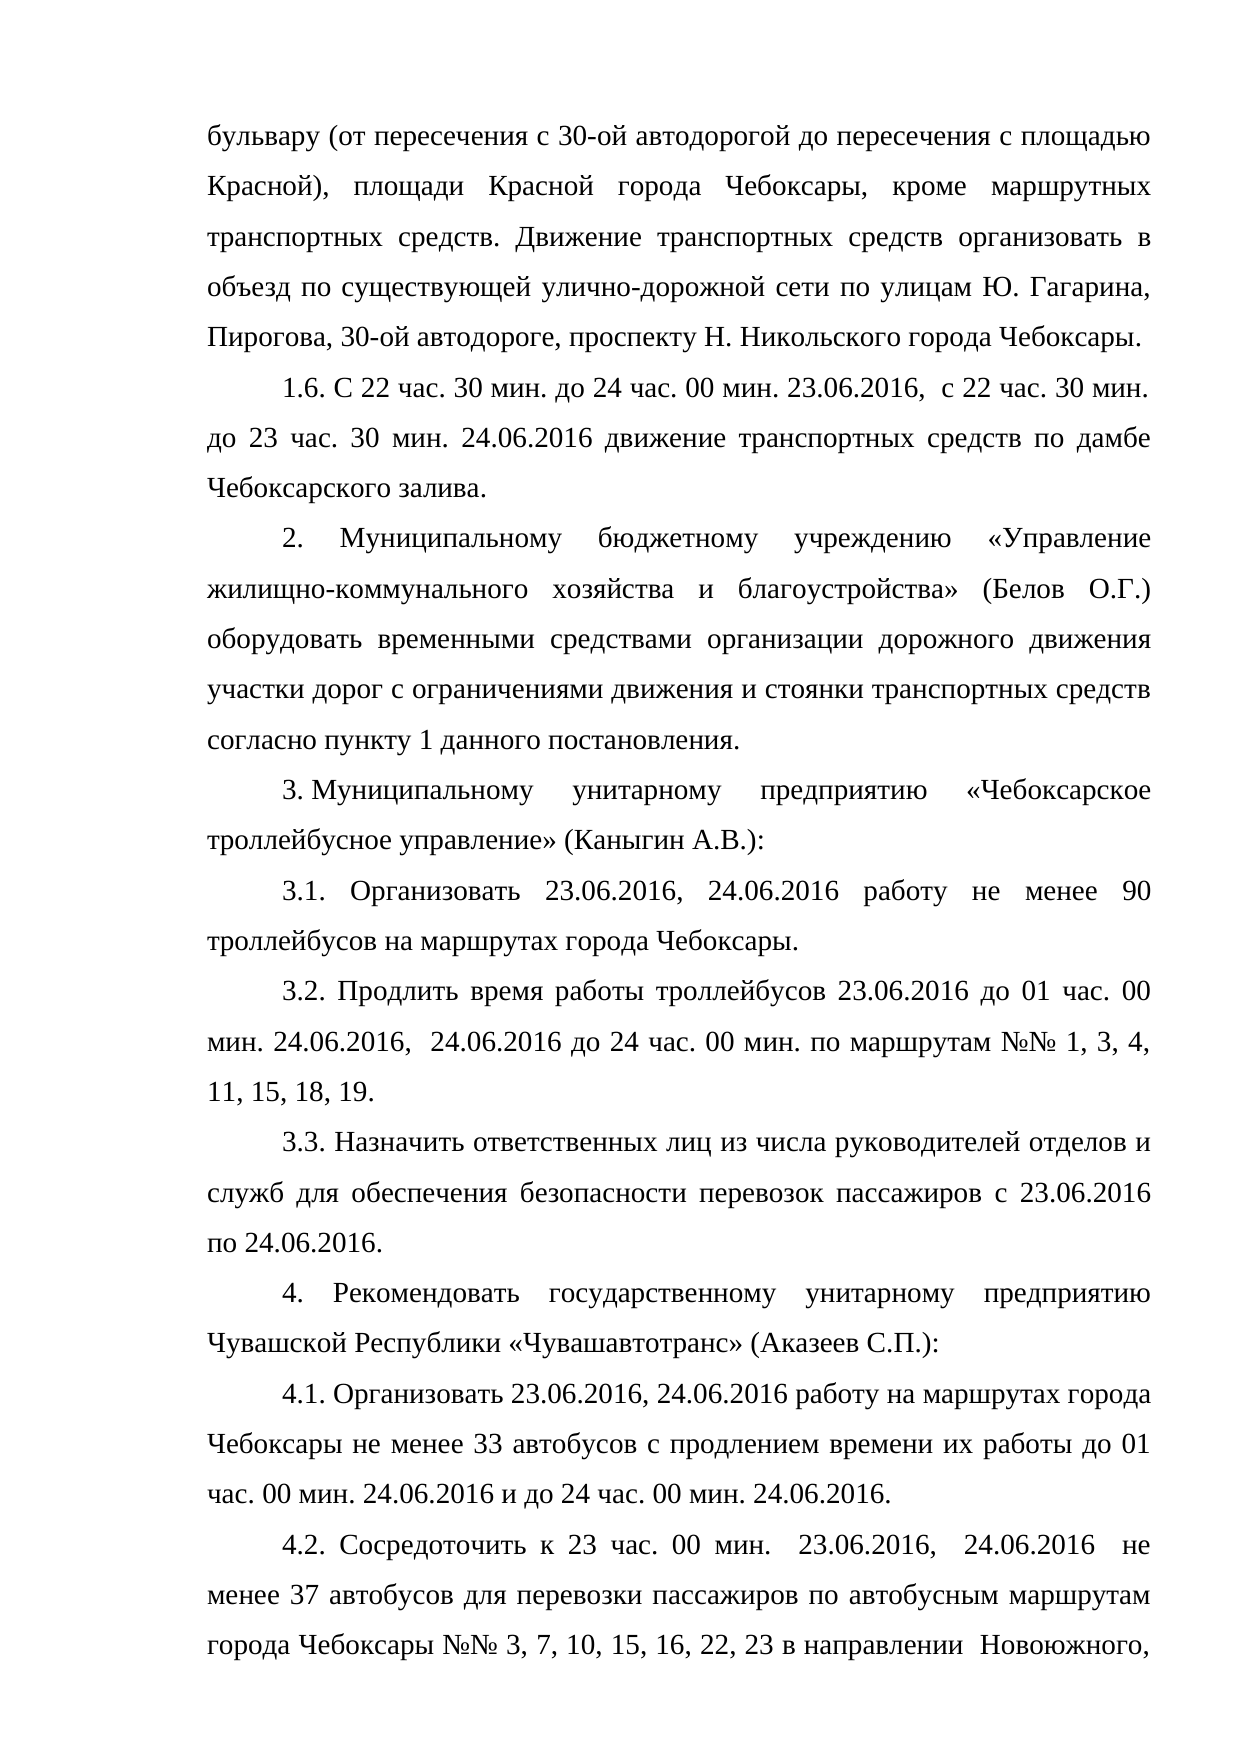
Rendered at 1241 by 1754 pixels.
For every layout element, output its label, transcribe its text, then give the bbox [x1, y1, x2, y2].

text 4. Рекомендовать государственному унитарному предприятию Чувашской Республики «Чувашавтотранс» (Аказеев С.П.): [207, 1275, 1152, 1359]
text 1.6. С 22 час. 30 мин. до 24 час. 00 мин. 23.06.2016, с 22 час. 30 мин. до 23 час. 30 мин. 24.06.2016 движение транспортных средств по дамбе Чебоксарского залива. [207, 370, 1152, 504]
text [207, 118, 1152, 353]
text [207, 1527, 1152, 1661]
text 4.1. Организовать 23.06.2016, 24.06.2016 работу на маршрутах города Чебоксары не менее 33 автобусов с продлением времени их работы до 01 час. 00 мин. 24.06.2016 и до 24 час. 00 мин. 24.06.2016. [207, 1376, 1152, 1510]
text 3. Муниципальному унитарному предприятию «Чебоксарское троллейбусное управление» (Каныгин А.В.): [207, 772, 1152, 856]
text 3.3. Назначить ответственных лиц из числа руководителей отделов и служб для обеспечения безопасности перевозок пассажиров с 23.06.2016 по 24.06.2016. [207, 1124, 1152, 1258]
text 3.2. Продлить время работы троллейбусов 23.06.2016 до 01 час. 00 мин. 24.06.2016, 24.06.2016 до 24 час. 00 мин. по маршрутам №№ 1, 3, 4, 11, 15, 18, 19. [207, 973, 1152, 1108]
text 3.1. Организовать 23.06.2016, 24.06.2016 работу не менее 90 троллейбусов на маршрутах города Чебоксары. [207, 873, 1152, 957]
text 2. Муниципальному бюджетному учреждению «Управление жилищно-коммунального хозяйства и благоустройства» (Белов О.Г.) оборудовать временными средствами организации дорожного движения участки дорог с ограничениями движения и стоянки транспортных средств согласно пункту 1 данного постановления. [207, 521, 1152, 755]
